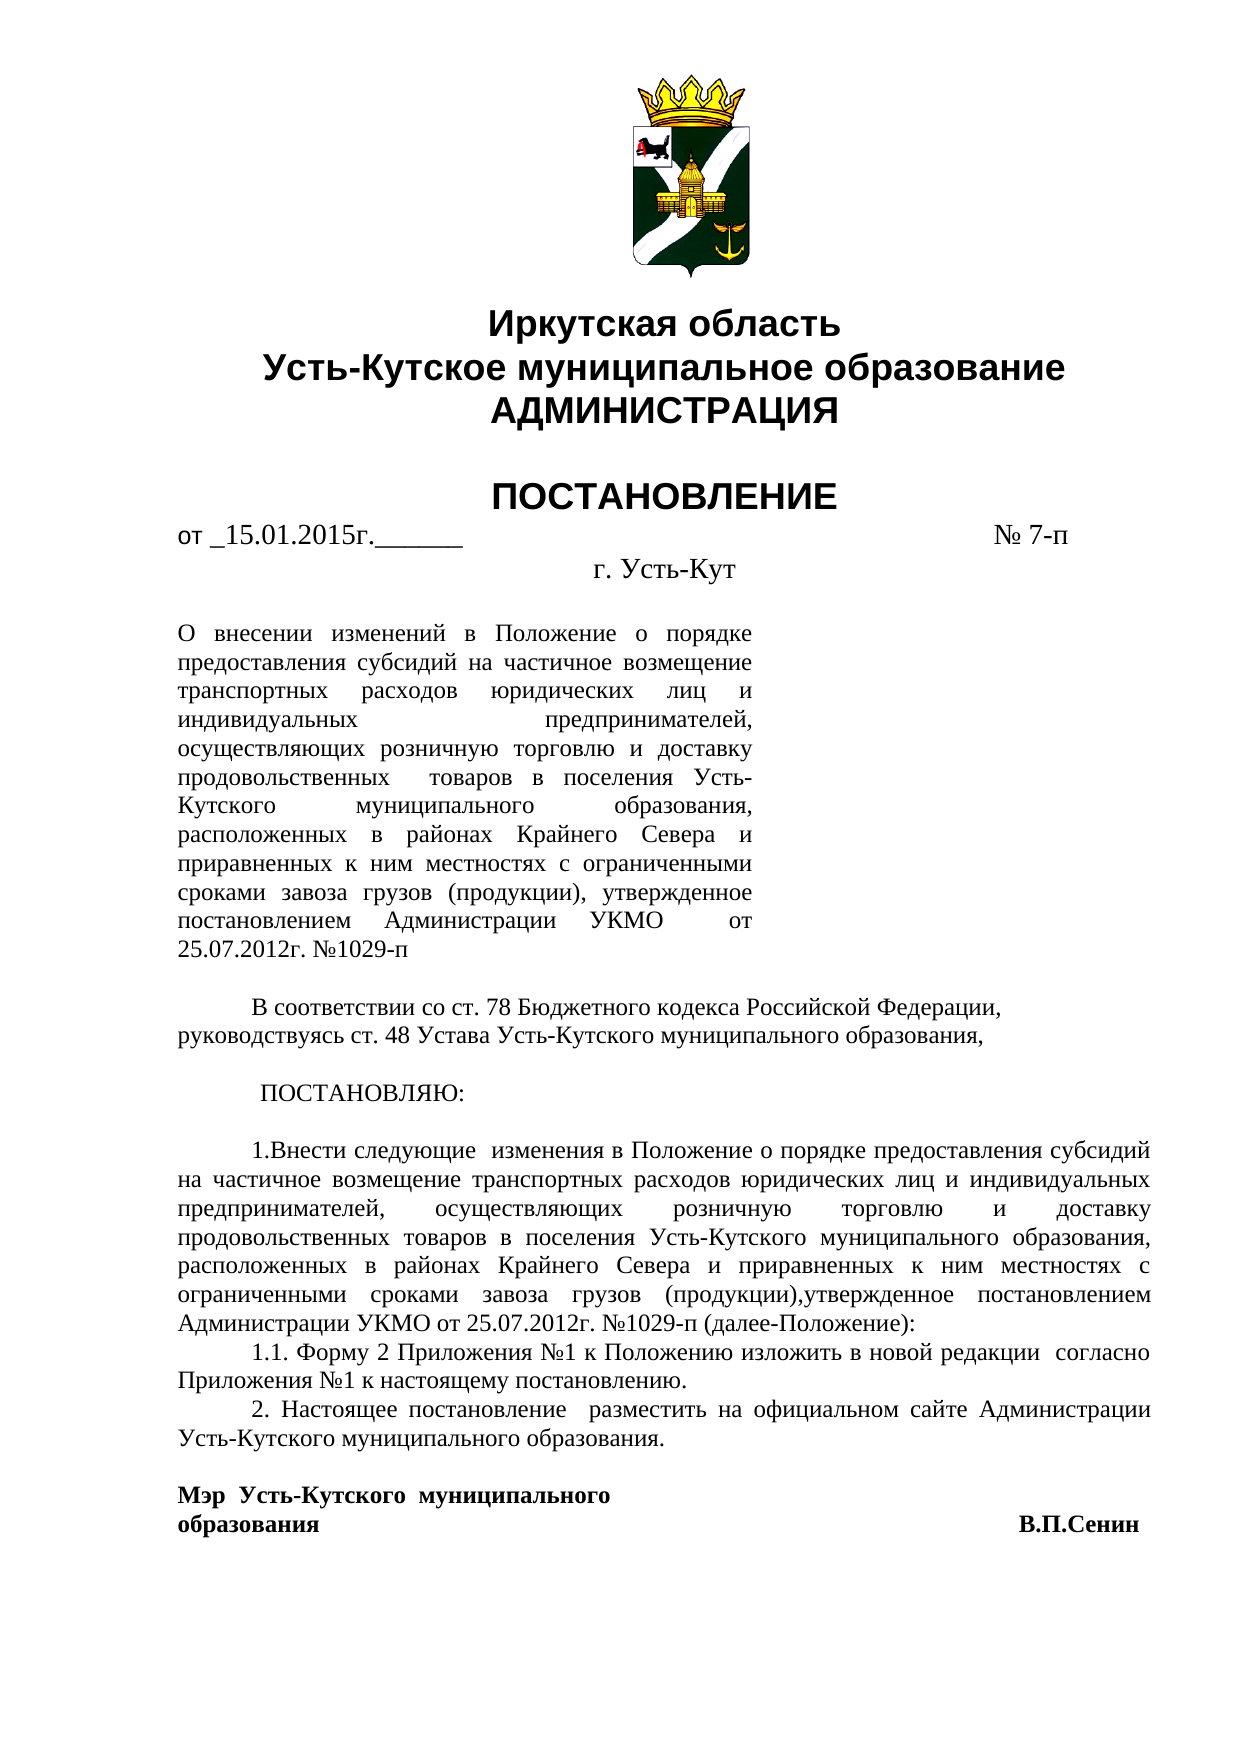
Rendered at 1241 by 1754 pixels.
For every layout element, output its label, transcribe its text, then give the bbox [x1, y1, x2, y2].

text В соответствии со ст. 78 Бюджетного кодекса Российской Федерации, руководствуясь ст. 48 Устава Усть-Кутского муниципального образования, [177, 992, 1152, 1049]
text Иркутская область [177, 302, 1152, 345]
text Усть-Кутское муниципальное образование [177, 345, 1152, 388]
text образования В.П.Сенин [177, 1509, 1152, 1538]
table_header О внесении изменений в Положение о порядке предоставления субсидий на частичное возмещение транспортных расходов юридических лиц и индивидуальных предпринимателей, осуществляющих розничную торговлю и доставку продовольственных товаров в поселения Усть-Кутского муниципального образования, расположенных в районах Крайнего Севера и приравненных к ним местностях с ограниченными сроками завоза грузов (продукции), утвержденное постановлением Администрации УКМО от 25.07.2012г. №1029-п [166, 618, 764, 963]
text ПОСТАНОВЛЯЮ: [177, 1078, 1152, 1107]
text 1.Внести следующие изменения в Положение о порядке предоставления субсидий на частичное возмещение транспортных расходов юридических лиц и индивидуальных предпринимателей, осуществляющих розничную торговлю и доставку продовольственных товаров в поселения Усть-Кутского муниципального образования, расположенных в районах Крайнего Севера и приравненных к ним местностях с ограниченными сроками завоза грузов (продукции),утвержденное постановлением Администрации УКМО от 25.07.2012г. №1029-п (далее-Положение): [177, 1135, 1152, 1337]
text 1.1. Форму 2 Приложения №1 к Положению изложить в новой редакции согласно Приложения №1 к настоящему постановлению. [177, 1337, 1152, 1394]
text от _15.01.2015г.______ № 7-п [177, 517, 1152, 551]
text Мэр Усть-Кутского муниципального [177, 1480, 1152, 1509]
text 2. Настоящее постановление разместить на официальном сайте Администрации Усть-Кутского муниципального образования. [177, 1394, 1152, 1452]
text г. Усть-Кут [177, 551, 1152, 584]
text АДМИНИСТРАЦИЯ [177, 388, 1152, 431]
text ПОСТАНОВЛЕНИЕ [177, 474, 1152, 517]
